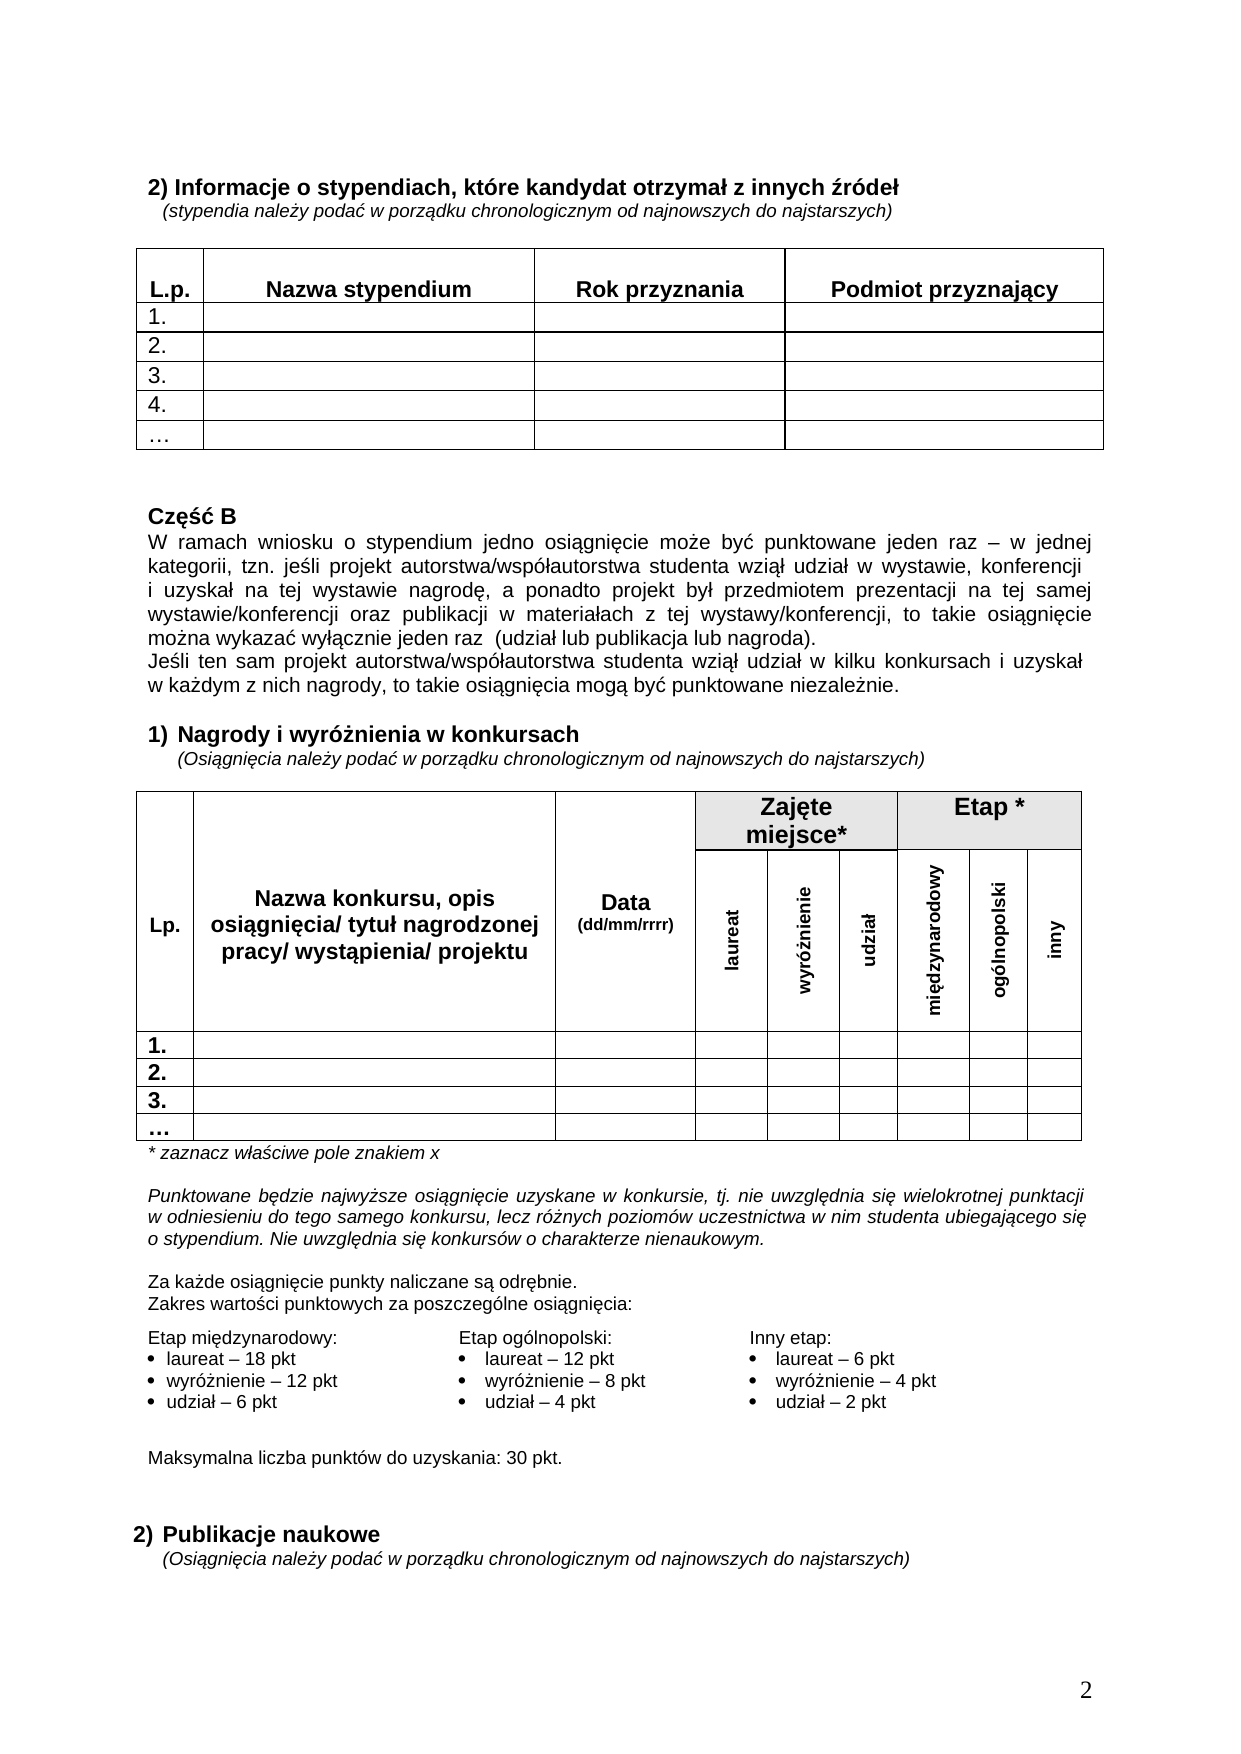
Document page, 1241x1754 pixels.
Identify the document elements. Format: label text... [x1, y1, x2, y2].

table_header Etap międzynarodowy: laureat – 18 pkt wyróżnienie – 12 pkt udział – 6 pkt [136, 1326, 447, 1434]
table_cell [204, 333, 534, 361]
text (Osiągnięcia należy podać w porządku chronologicznym od najnowszych do najstarszych) [162, 1548, 1093, 1569]
table_cell [898, 1087, 969, 1113]
table_cell … [137, 1114, 193, 1140]
table_header Rok przyznania [535, 249, 784, 302]
table_cell [194, 1059, 555, 1086]
table_cell [194, 1114, 555, 1140]
table_cell [696, 1059, 767, 1086]
table_cell 3. [137, 362, 203, 390]
table_cell [768, 1114, 839, 1140]
table_cell 2. [137, 333, 203, 361]
text Za każde osiągnięcie punkty naliczane są odrębnie. [148, 1271, 1093, 1292]
table_cell [898, 1114, 969, 1140]
table_cell 4. [137, 391, 203, 420]
table_cell [1028, 1087, 1081, 1113]
table_cell [556, 1032, 695, 1058]
table_cell [840, 1032, 897, 1058]
table_cell inny [1028, 850, 1081, 1031]
table_cell [970, 1059, 1027, 1086]
table_cell [786, 333, 1103, 361]
table_cell [194, 1087, 555, 1113]
table_cell [786, 303, 1103, 331]
table_cell [204, 421, 534, 449]
table_cell [840, 1059, 897, 1086]
table_cell wyróżnienie [768, 851, 839, 1031]
table_header Data (dd/mm/rrrr) [556, 792, 695, 1031]
table_cell [204, 303, 534, 331]
table_header Etap * [898, 792, 1081, 849]
table_cell [696, 1114, 767, 1140]
table_cell ogólnopolski [970, 850, 1027, 1031]
table_header Nazwa stypendium [204, 249, 534, 302]
list Nagrody i wyróżnienia w konkursach [148, 721, 1093, 747]
text (Osiągnięcia należy podać w porządku chronologicznym od najnowszych do najstarszych) [148, 747, 1093, 769]
table_cell [768, 1059, 839, 1086]
table_cell [840, 1087, 897, 1113]
table_header L.p. [137, 249, 203, 302]
table_cell [970, 1087, 1027, 1113]
table_header Nazwa konkursu, opis osiągnięcia/ tytuł nagrodzonej pracy/ wystąpienia/ projektu [194, 792, 555, 1031]
text * zaznacz właściwe pole znakiem x [148, 1141, 1093, 1163]
table_cell [898, 1032, 969, 1058]
table_cell [1028, 1032, 1081, 1058]
table_cell 2. [137, 1059, 193, 1086]
table_cell [898, 1059, 969, 1086]
table_cell [194, 1032, 555, 1058]
table_cell [1028, 1059, 1081, 1086]
table_header Zajęte miejsce* [696, 792, 897, 849]
list Publikacje naukowe [133, 1521, 1093, 1548]
text Zakres wartości punktowych za poszczególne osiągnięcia: [148, 1292, 1093, 1314]
table_cell [786, 391, 1103, 420]
text 2) Informacje o stypendiach, które kandydat otrzymał z innych źródeł [148, 174, 1093, 200]
table_cell laureat [696, 851, 767, 1031]
table_header Lp. [137, 792, 193, 1031]
table_cell [535, 303, 784, 331]
table_cell [535, 362, 784, 390]
table_cell [204, 391, 534, 420]
table_cell [696, 1087, 767, 1113]
table_header Inny etap: laureat – 6 pkt wyróżnienie – 4 pkt udział – 2 pkt [738, 1326, 1004, 1434]
table_cell [556, 1114, 695, 1140]
text Jeśli ten sam projekt autorstwa/współautorstwa studenta wziął udział w kilku konkursach i uzyskał w każdym z nich nagrody, to takie osiągnięcia mogą być punktowane niezależnie. [148, 649, 1093, 697]
table_cell udział [840, 851, 897, 1031]
table_cell [1028, 1114, 1081, 1140]
table_cell 3. [137, 1087, 193, 1113]
text (stypendia należy podać w porządku chronologicznym od najnowszych do najstarszych) [148, 200, 1093, 222]
table_cell [556, 1087, 695, 1113]
text Maksymalna liczba punktów do uzyskania: 30 pkt. [148, 1447, 1093, 1469]
table_cell [768, 1032, 839, 1058]
table_cell [768, 1087, 839, 1113]
table_cell 1. [137, 1032, 193, 1058]
subtitle W ramach wniosku o stypendium jedno osiągnięcie może być punktowane jeden raz – w jednej kategorii, tzn. jeśli projekt autorstwa/współautorstwa studenta wziął udział w wystawie, konferencji i uzyskał na tej wystawie nagrodę, a ponadto projekt był przedmiotem prezentacji na tej samej wystawie/konferencji oraz publikacji w materiałach z tej wystawy/konferencji, to takie osiągnięcie można wykazać wyłącznie jeden raz (udział lub publikacja lub nagroda). [148, 529, 1093, 649]
table_cell [535, 421, 784, 449]
table_cell [204, 362, 534, 390]
table_header Podmiot przyznający [786, 249, 1103, 302]
table_cell [970, 1114, 1027, 1140]
table_cell [786, 421, 1103, 449]
table_cell [786, 362, 1103, 390]
table_cell [840, 1114, 897, 1140]
table_cell [535, 391, 784, 420]
table_cell [970, 1032, 1027, 1058]
subtitle Część B [148, 503, 1093, 529]
table_header Etap ogólnopolski: laureat – 12 pkt wyróżnienie – 8 pkt udział – 4 pkt [448, 1326, 738, 1434]
table_cell międzynarodowy [898, 850, 969, 1031]
table_cell [556, 1059, 695, 1086]
table_cell [696, 1032, 767, 1058]
text Punktowane będzie najwyższe osiągnięcie uzyskane w konkursie, tj. nie uwzględnia się wielokrotnej punktacji w odniesieniu do tego samego konkursu, lecz różnych poziomów uczestnictwa w nim studenta ubiegającego się o stypendium. Nie uwzględnia się konkursów o charakterze nienaukowym. [148, 1184, 1093, 1249]
table_cell [535, 333, 784, 361]
table_cell 1. [137, 303, 203, 331]
table_cell … [137, 421, 203, 449]
